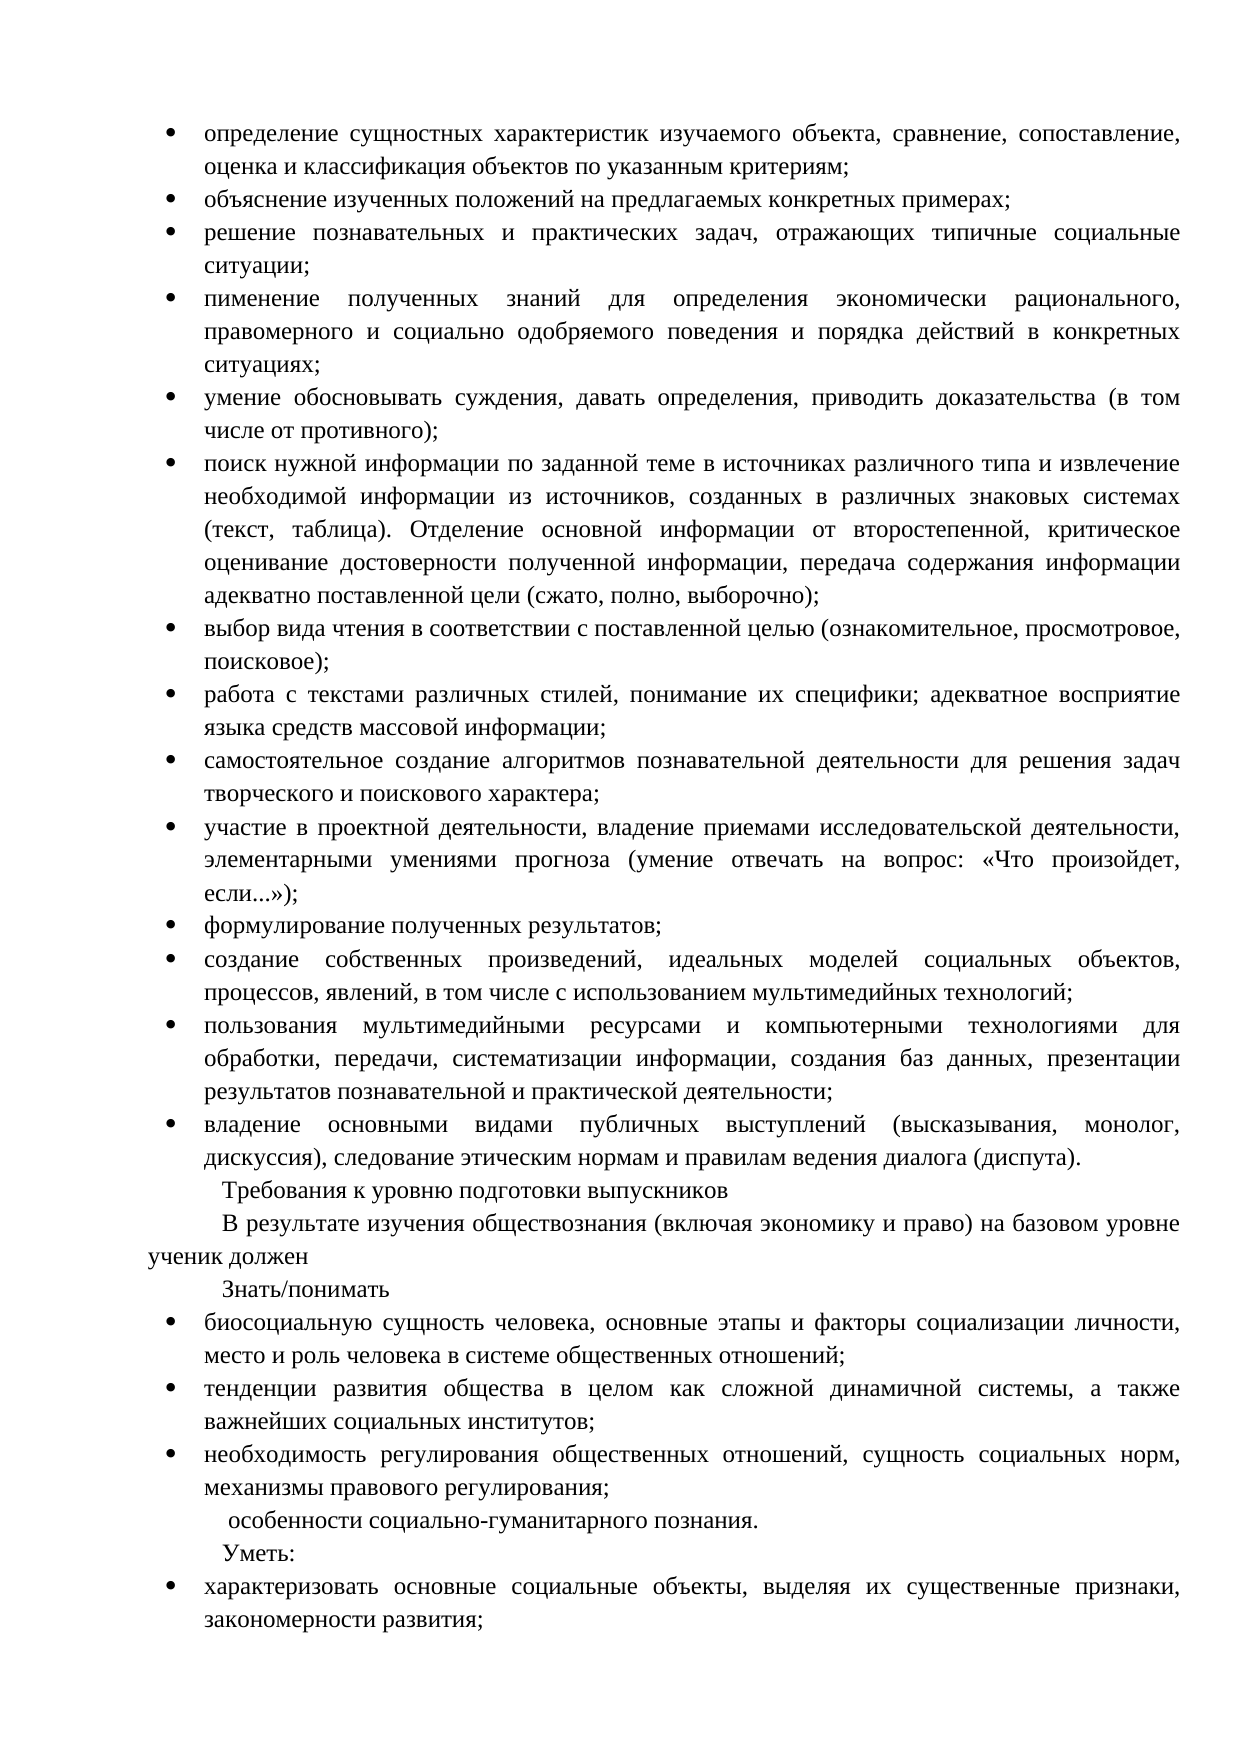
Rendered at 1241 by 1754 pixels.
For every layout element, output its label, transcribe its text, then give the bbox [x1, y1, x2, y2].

list пользования мультимедийными ресурсами и компьютерными технологиями для обработки, передачи, систематизации информации, создания баз данных, презентации результатов познавательной и практической деятельности; [166, 1010, 1181, 1104]
list характеризовать основные социальные объекты, выделяя их существенные признаки, закономерности развития; [166, 1571, 1181, 1633]
list владение основными видами публичных выступлений (высказывания, монолог, дискуссия), следование этическим нормам и правилам ведения диалога (диспута). [166, 1109, 1181, 1171]
list самостоятельное создание алгоритмов познавательной деятельности для решения задач творческого и поискового характера; [166, 746, 1181, 807]
list объяснение изученных положений на предлагаемых конкретных примерах; [166, 184, 1181, 213]
text особенности социально-гуманитарного познания. [148, 1505, 1181, 1534]
list выбор вида чтения в соответствии с поставленной целью (ознакомительное, просмотровое, поисковое); [166, 613, 1181, 675]
list решение познавательных и практических задач, отражающих типичные социальные ситуации; [166, 217, 1181, 279]
list участие в проектной деятельности, владение приемами исследовательской деятельности, элементарными умениями прогноза (умение отвечать на вопрос: «Что произойдет, если...»); [166, 812, 1181, 906]
list биосоциальную сущность человека, основные этапы и факторы социализации личности, место и роль человека в системе общественных отношений; [166, 1307, 1181, 1369]
list поиск нужной информации по заданной теме в источниках различного типа и извлечение необходимой информации из источников, созданных в различных знаковых системах (текст, таблица). Отделение основной информации от второстепенной, критическое оценивание достоверности полученной информации, передача содержания информации адекватно поставленной цели (сжато, полно, выборочно); [166, 448, 1181, 609]
text Знать/понимать [148, 1274, 1181, 1303]
list пименение полученных знаний для определения экономически рационального, правомерного и социально одобряемого поведения и порядка действий в конкретных ситуациях; [166, 283, 1181, 378]
text Уметь: [148, 1538, 1181, 1567]
list необходимость регулирования общественных отношений, сущность социальных норм, механизмы правового регулирования; [166, 1439, 1181, 1501]
list определение сущностных характеристик изучаемого объекта, сравнение, сопоставление, оценка и классификация объектов по указанным критериям; [166, 118, 1181, 180]
text В результате изучения обществознания (включая экономику и право) на базовом уровне ученик должен [148, 1208, 1181, 1269]
list формулирование полученных результатов; [166, 911, 1181, 939]
list создание собственных произведений, идеальных моделей социальных объектов, процессов, явлений, в том числе с использованием мультимедийных технологий; [166, 944, 1181, 1005]
list тенденции развития общества в целом как сложной динамичной системы, а также важнейших социальных институтов; [166, 1373, 1181, 1435]
list работа с текстами различных стилей, понимание их специфики; адекватное восприятие языка средств массовой информации; [166, 679, 1181, 741]
text Требования к уровню подготовки выпускников [148, 1175, 1181, 1203]
list умение обосновывать суждения, давать определения, приводить доказательства (в том числе от противного); [166, 382, 1181, 444]
